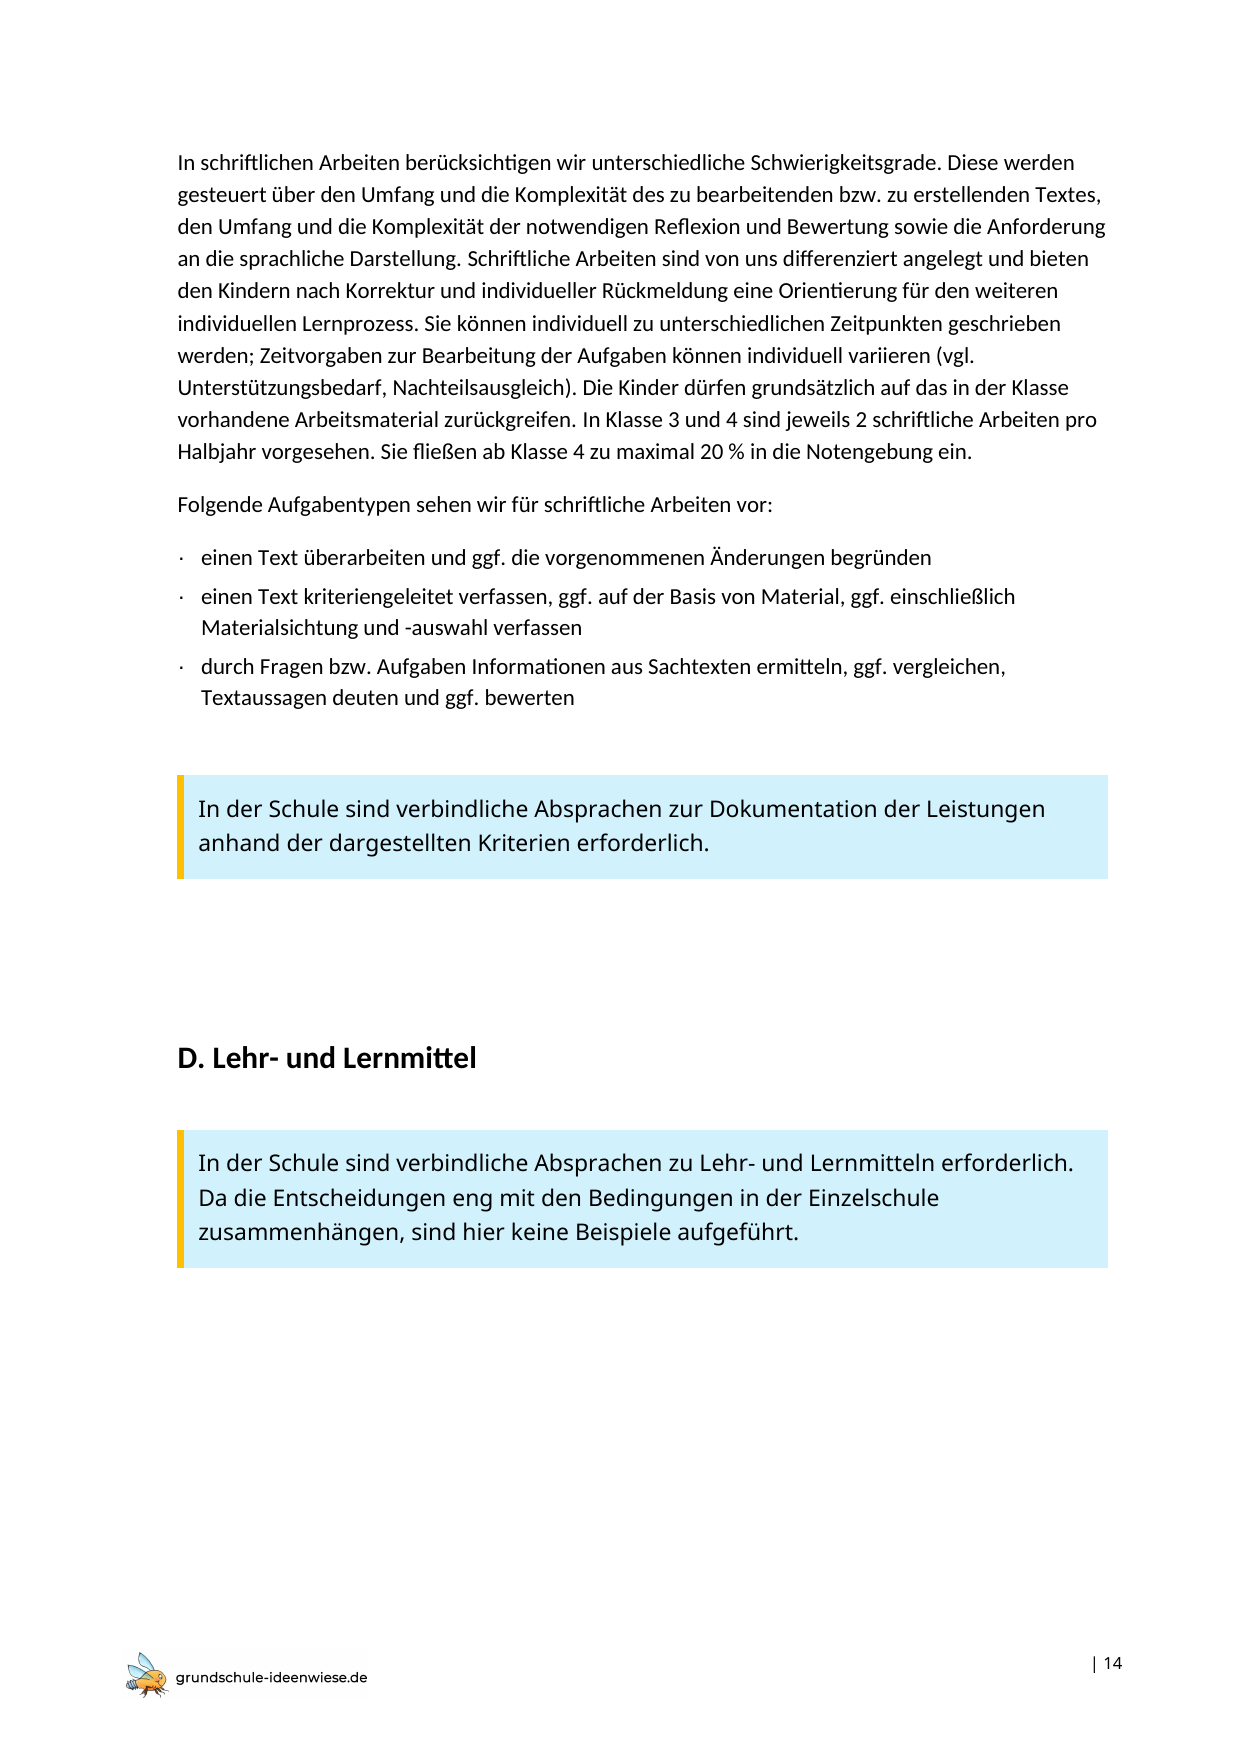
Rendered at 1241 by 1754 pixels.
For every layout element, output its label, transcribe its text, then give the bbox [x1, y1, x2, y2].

table_header In der Schule sind verbindliche Absprachen zur Dokumentation der Leistungen anhand der dargestellten Kriterien erforderlich. [184, 775, 1108, 879]
text In schriftlichen Arbeiten berücksichtigen wir unterschiedliche Schwierigkeitsgrade. Diese werden gesteuert über den Umfang und die Komplexität des zu bearbeitenden bzw. zu erstellenden Textes, den Umfang und die Komplexität der notwendigen Reflexion und Bewertung sowie die Anforderung an die sprachliche Darstellung. Schriftliche Arbeiten sind von uns differenziert angelegt und bieten den Kindern nach Korrektur und individueller Rückmeldung eine Orientierung für den weiteren individuellen Lernprozess. Sie können individuell zu unterschiedlichen Zeitpunkten geschrieben werden; Zeitvorgaben zur Bearbeitung der Aufgaben können individuell variieren (vgl. Unterstützungsbedarf, Nachteilsausgleich). Die Kinder dürfen grundsätzlich auf das in der Klasse vorhandene Arbeitsmaterial zurückgreifen. In Klasse 3 und 4 sind jeweils 2 schriftliche Arbeiten pro Halbjahr vorgesehen. Sie fließen ab Klasse 4 zu maximal 20 % in die Notengebung ein. [177, 148, 1122, 465]
list durch Fragen bzw. Aufgaben Informationen aus Sachtexten ermitteln, ggf. vergleichen, Textaussagen deuten und ggf. bewerten [177, 652, 1122, 711]
picture [121, 1649, 369, 1699]
text Folgende Aufgabentypen sehen wir für schriftliche Arbeiten vor: [177, 490, 1122, 518]
list einen Text überarbeiten und ggf. die vorgenommenen Änderungen begründen [177, 543, 1122, 571]
table_header In der Schule sind verbindliche Absprachen zu Lehr- und Lernmitteln erforderlich. Da die Entscheidungen eng mit den Bedingungen in der Einzelschule zusammenhängen, sind hier keine Beispiele aufgeführt. [184, 1130, 1108, 1268]
list einen Text kriteriengeleitet verfassen, ggf. auf der Basis von Material, ggf. einschließlich Materialsichtung und -auswahl verfassen [177, 582, 1122, 641]
text D. Lehr- und Lernmittel [177, 1038, 1122, 1076]
